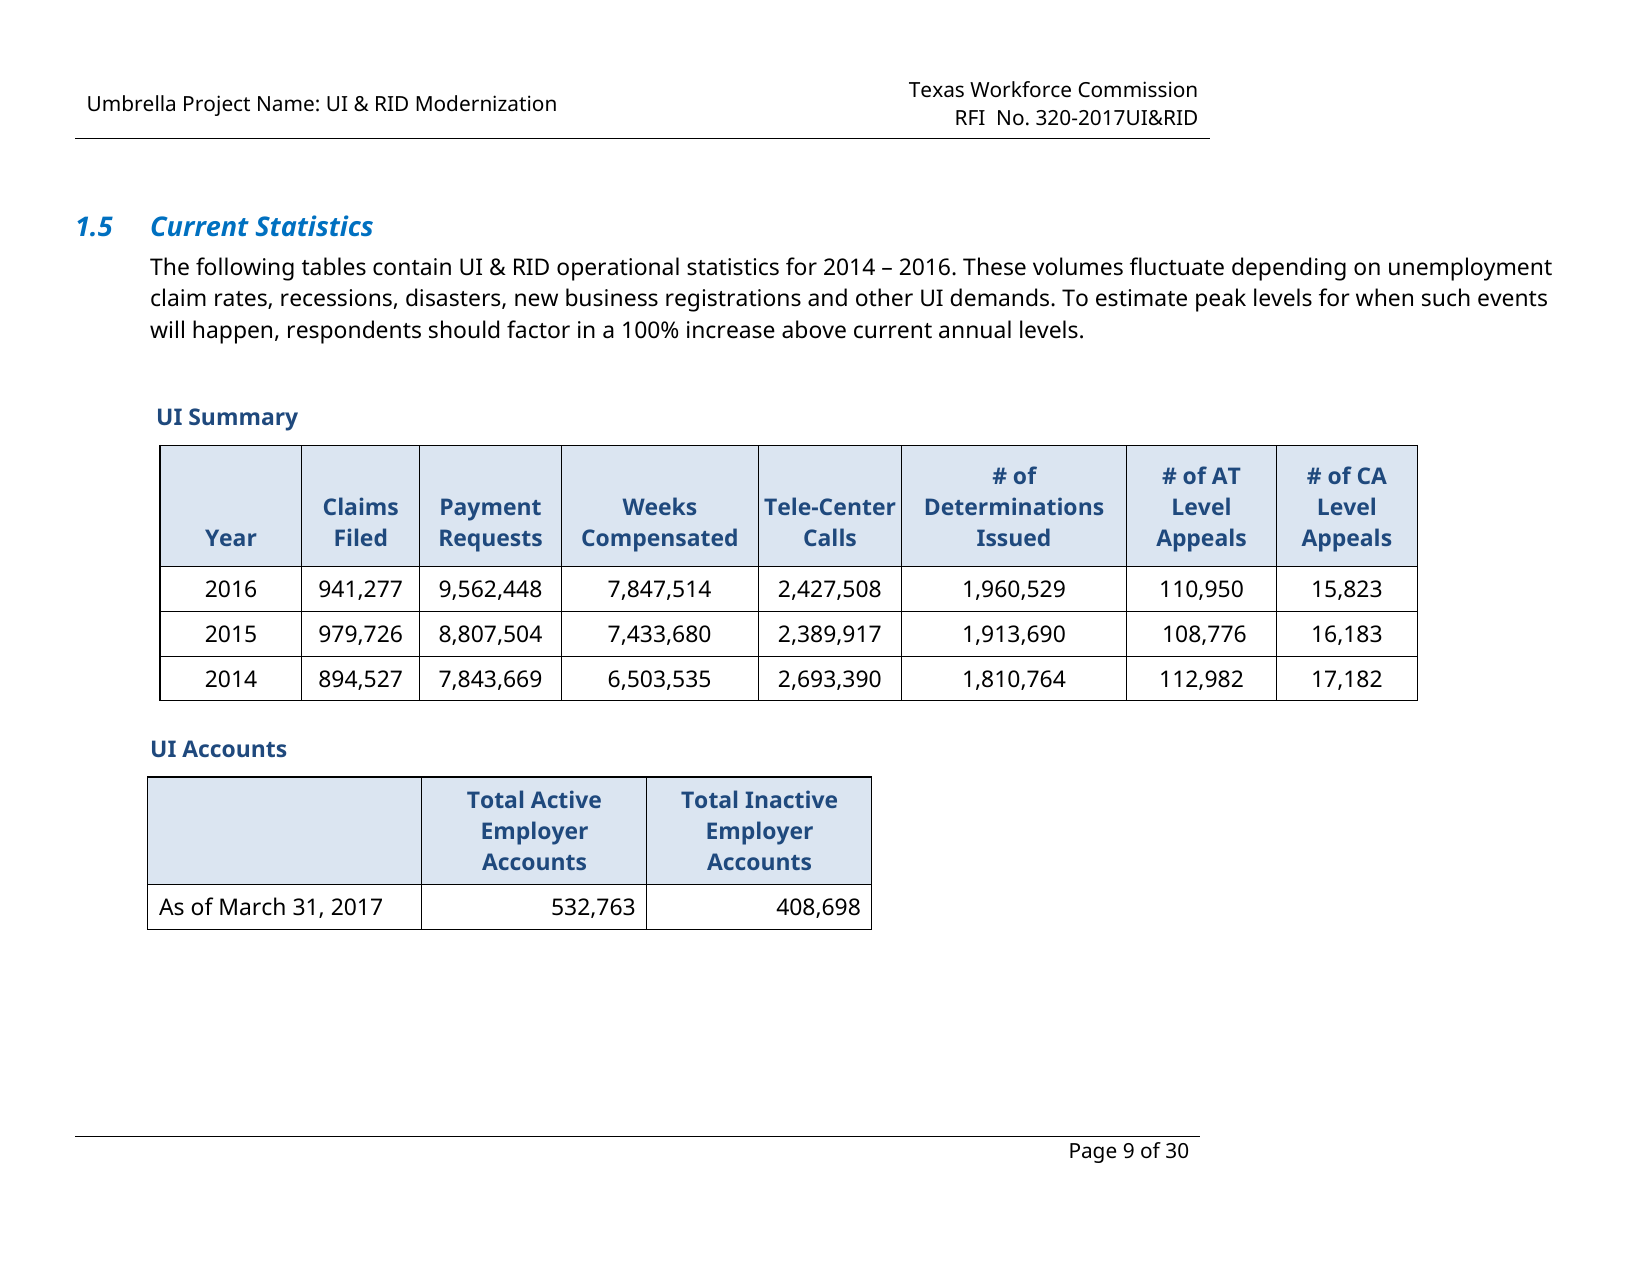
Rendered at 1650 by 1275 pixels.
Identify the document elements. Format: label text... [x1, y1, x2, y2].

text UI Summary [150, 401, 1575, 432]
table_header Total Inactive Employer Accounts [647, 778, 871, 884]
table_cell 2014 [161, 657, 301, 700]
table_cell 15,823 [1277, 567, 1417, 611]
table_header Payment Requests [420, 446, 561, 566]
table_cell 2,389,917 [759, 612, 901, 656]
table_cell 979,726 [302, 612, 419, 656]
table_cell 1,913,690 [902, 612, 1126, 656]
table_cell As of March 31, 2017 [148, 885, 421, 928]
table_cell 8,807,504 [420, 612, 561, 656]
table_cell 2015 [161, 612, 301, 656]
table_cell 112,982 [1127, 657, 1276, 700]
table_cell 2016 [161, 567, 301, 611]
table_header # of Determinations Issued [902, 446, 1126, 566]
table_header Total Active Employer Accounts [422, 778, 646, 884]
table_cell 1,810,764 [902, 657, 1126, 700]
table_cell 6,503,535 [562, 657, 758, 700]
text The following tables contain UI & RID operational statistics for 2014 – 2016. These volumes fluctuate depending on unemployment claim rates, recessions, disasters, new business registrations and other UI demands. To estimate peak levels for when such events will happen, respondents should factor in a 100% increase above current annual levels. [150, 251, 1575, 345]
table_header Year [161, 446, 301, 566]
table_cell 532,763 [422, 885, 646, 928]
table_cell 9,562,448 [420, 567, 561, 611]
table_cell 941,277 [302, 567, 419, 611]
table_header [148, 778, 421, 884]
table_header # of AT Level Appeals [1127, 446, 1276, 566]
table_header # of CA Level Appeals [1277, 446, 1417, 566]
table_cell 2,427,508 [759, 567, 901, 611]
table_header Claims Filed [302, 446, 419, 566]
table_cell 1,960,529 [902, 567, 1126, 611]
subtitle 1.5 Current Statistics [75, 208, 1575, 245]
text UI Accounts [150, 733, 1575, 764]
table_cell 108,776 [1127, 612, 1276, 656]
table_cell 2,693,390 [759, 657, 901, 700]
table_cell 7,843,669 [420, 657, 561, 700]
table_cell 7,433,680 [562, 612, 758, 656]
table_cell 408,698 [647, 885, 871, 928]
table_cell 17,182 [1277, 657, 1417, 700]
table_header Tele-Center Calls [759, 446, 901, 566]
table_header Weeks Compensated [562, 446, 758, 566]
table_cell 110,950 [1127, 567, 1276, 611]
table_cell 16,183 [1277, 612, 1417, 656]
table_cell 894,527 [302, 657, 419, 700]
table_cell 7,847,514 [562, 567, 758, 611]
